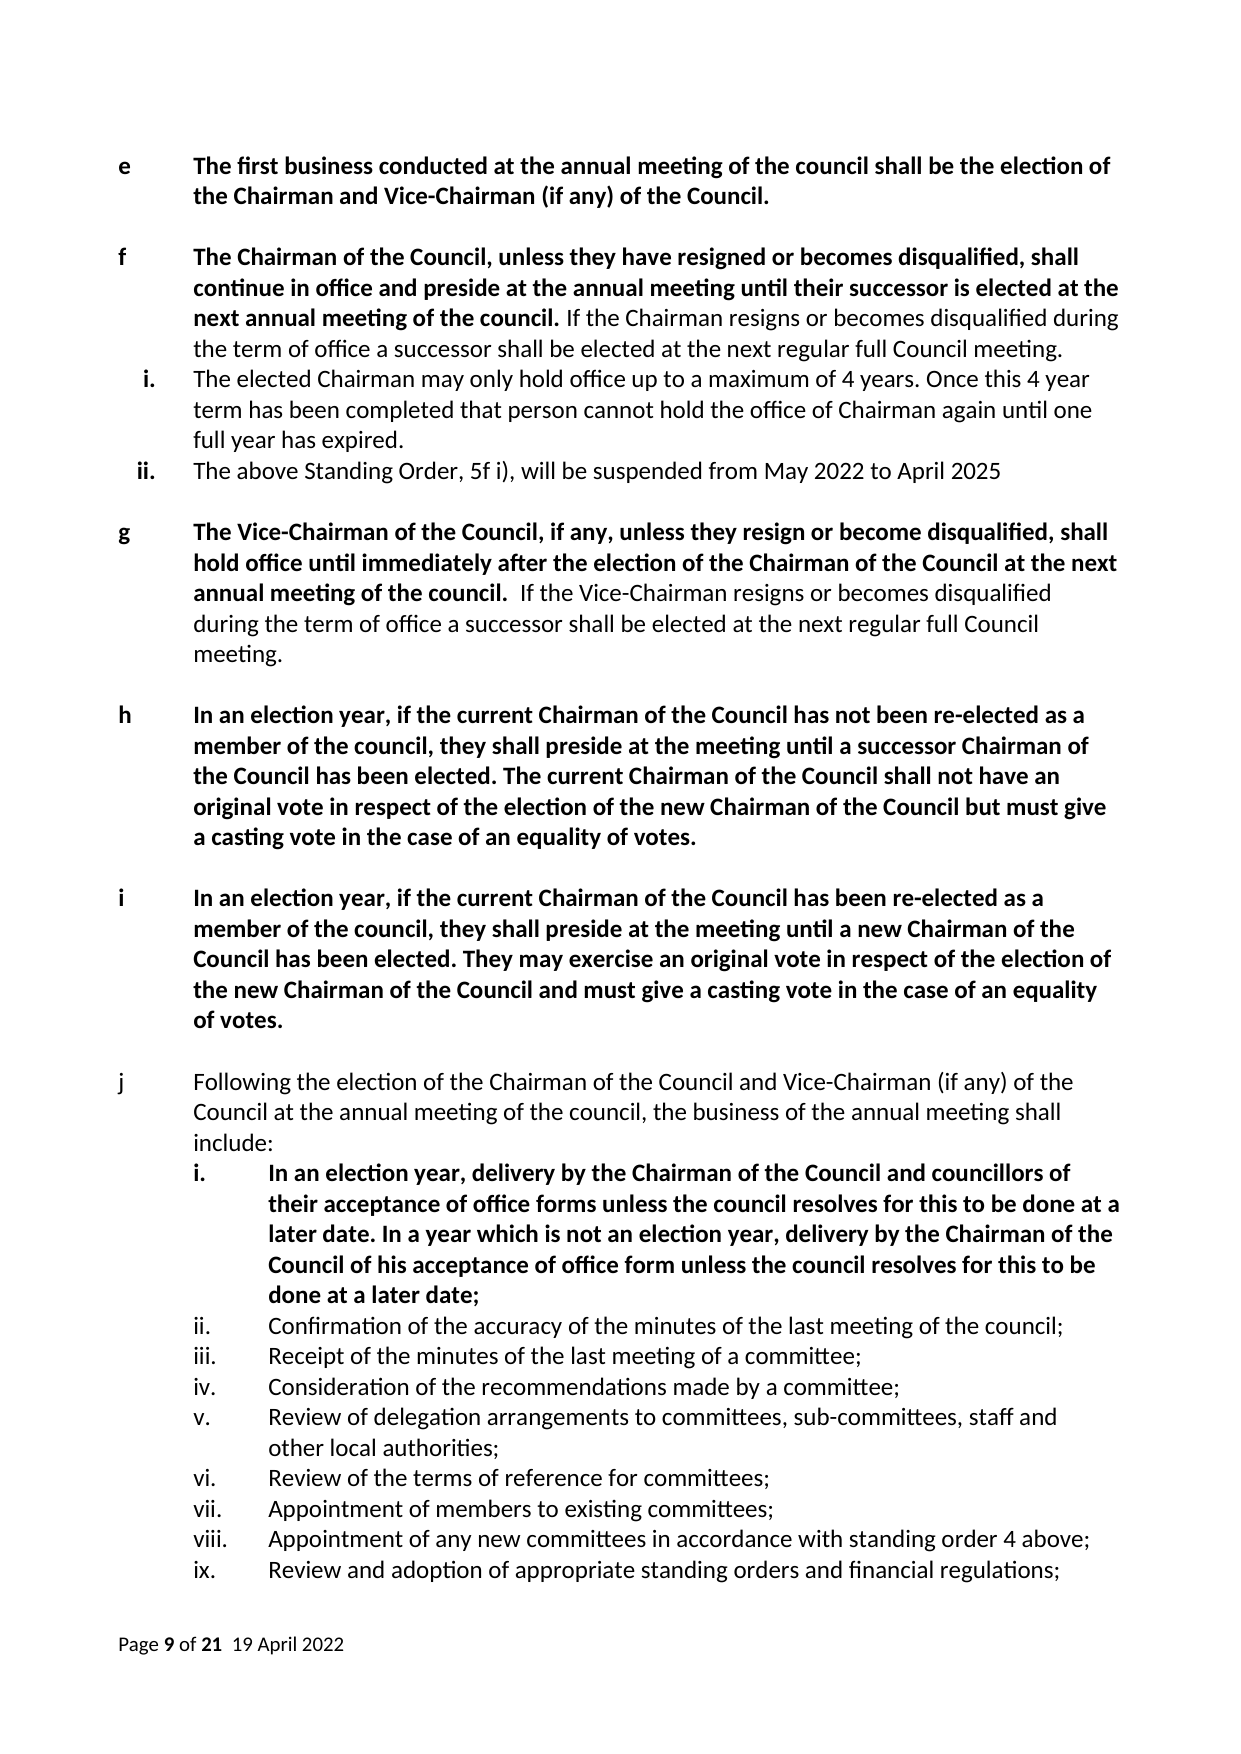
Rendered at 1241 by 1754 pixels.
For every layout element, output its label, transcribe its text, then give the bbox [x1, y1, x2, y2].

text e The first business conducted at the annual meeting of the council shall be the election of the Chairman and Vice-Chairman (if any) of the Council. [118, 150, 1122, 211]
list The elected Chairman may only hold office up to a maximum of 4 years. Once this 4 year term has been completed that person cannot hold the office of Chairman again until one full year has expired. [156, 364, 1122, 455]
text vii. Appointment of members to existing committees; [118, 1493, 1122, 1523]
list The above Standing Order, 5f i), will be suspended from May 2022 to April 2025 [156, 455, 1122, 486]
text ix. Review and adoption of appropriate standing orders and financial regulations; [118, 1554, 1122, 1584]
text g The Vice-Chairman of the Council, if any, unless they resign or become disqualified, shall hold office until immediately after the election of the Chairman of the Council at the next annual meeting of the council. If the Vice-Chairman resigns or becomes disqualified during the term of office a successor shall be elected at the next regular full Council meeting. [118, 516, 1122, 669]
text h In an election year, if the current Chairman of the Council has not been re-elected as a member of the council, they shall preside at the meeting until a successor Chairman of the Council has been elected. The current Chairman of the Council shall not have an original vote in respect of the election of the new Chairman of the Council but must give a casting vote in the case of an equality of votes. [118, 699, 1122, 852]
text ii. Confirmation of the accuracy of the minutes of the last meeting of the council; [118, 1310, 1122, 1340]
text iv. Consideration of the recommendations made by a committee; [118, 1371, 1122, 1401]
text iii. Receipt of the minutes of the last meeting of a committee; [118, 1340, 1122, 1371]
text i. In an election year, delivery by the Chairman of the Council and councillors of their acceptance of office forms unless the council resolves for this to be done at a later date. In a year which is not an election year, delivery by the Chairman of the Council of his acceptance of office form unless the council resolves for this to be done at a later date; [118, 1157, 1122, 1310]
text vi. Review of the terms of reference for committees; [118, 1462, 1122, 1493]
text v. Review of delegation arrangements to committees, sub-committees, staff and other local authorities; [118, 1401, 1122, 1462]
text i In an election year, if the current Chairman of the Council has been re-elected as a member of the council, they shall preside at the meeting until a new Chairman of the Council has been elected. They may exercise an original vote in respect of the election of the new Chairman of the Council and must give a casting vote in the case of an equality of votes. [118, 882, 1122, 1035]
text f The Chairman of the Council, unless they have resigned or becomes disqualified, shall continue in office and preside at the annual meeting until their successor is elected at the next annual meeting of the council. If the Chairman resigns or becomes disqualified during the term of office a successor shall be elected at the next regular full Council meeting. [118, 242, 1122, 364]
text j Following the election of the Chairman of the Council and Vice-Chairman (if any) of the Council at the annual meeting of the council, the business of the annual meeting shall include: [118, 1066, 1122, 1157]
text viii. Appointment of any new committees in accordance with standing order 4 above; [118, 1523, 1122, 1554]
